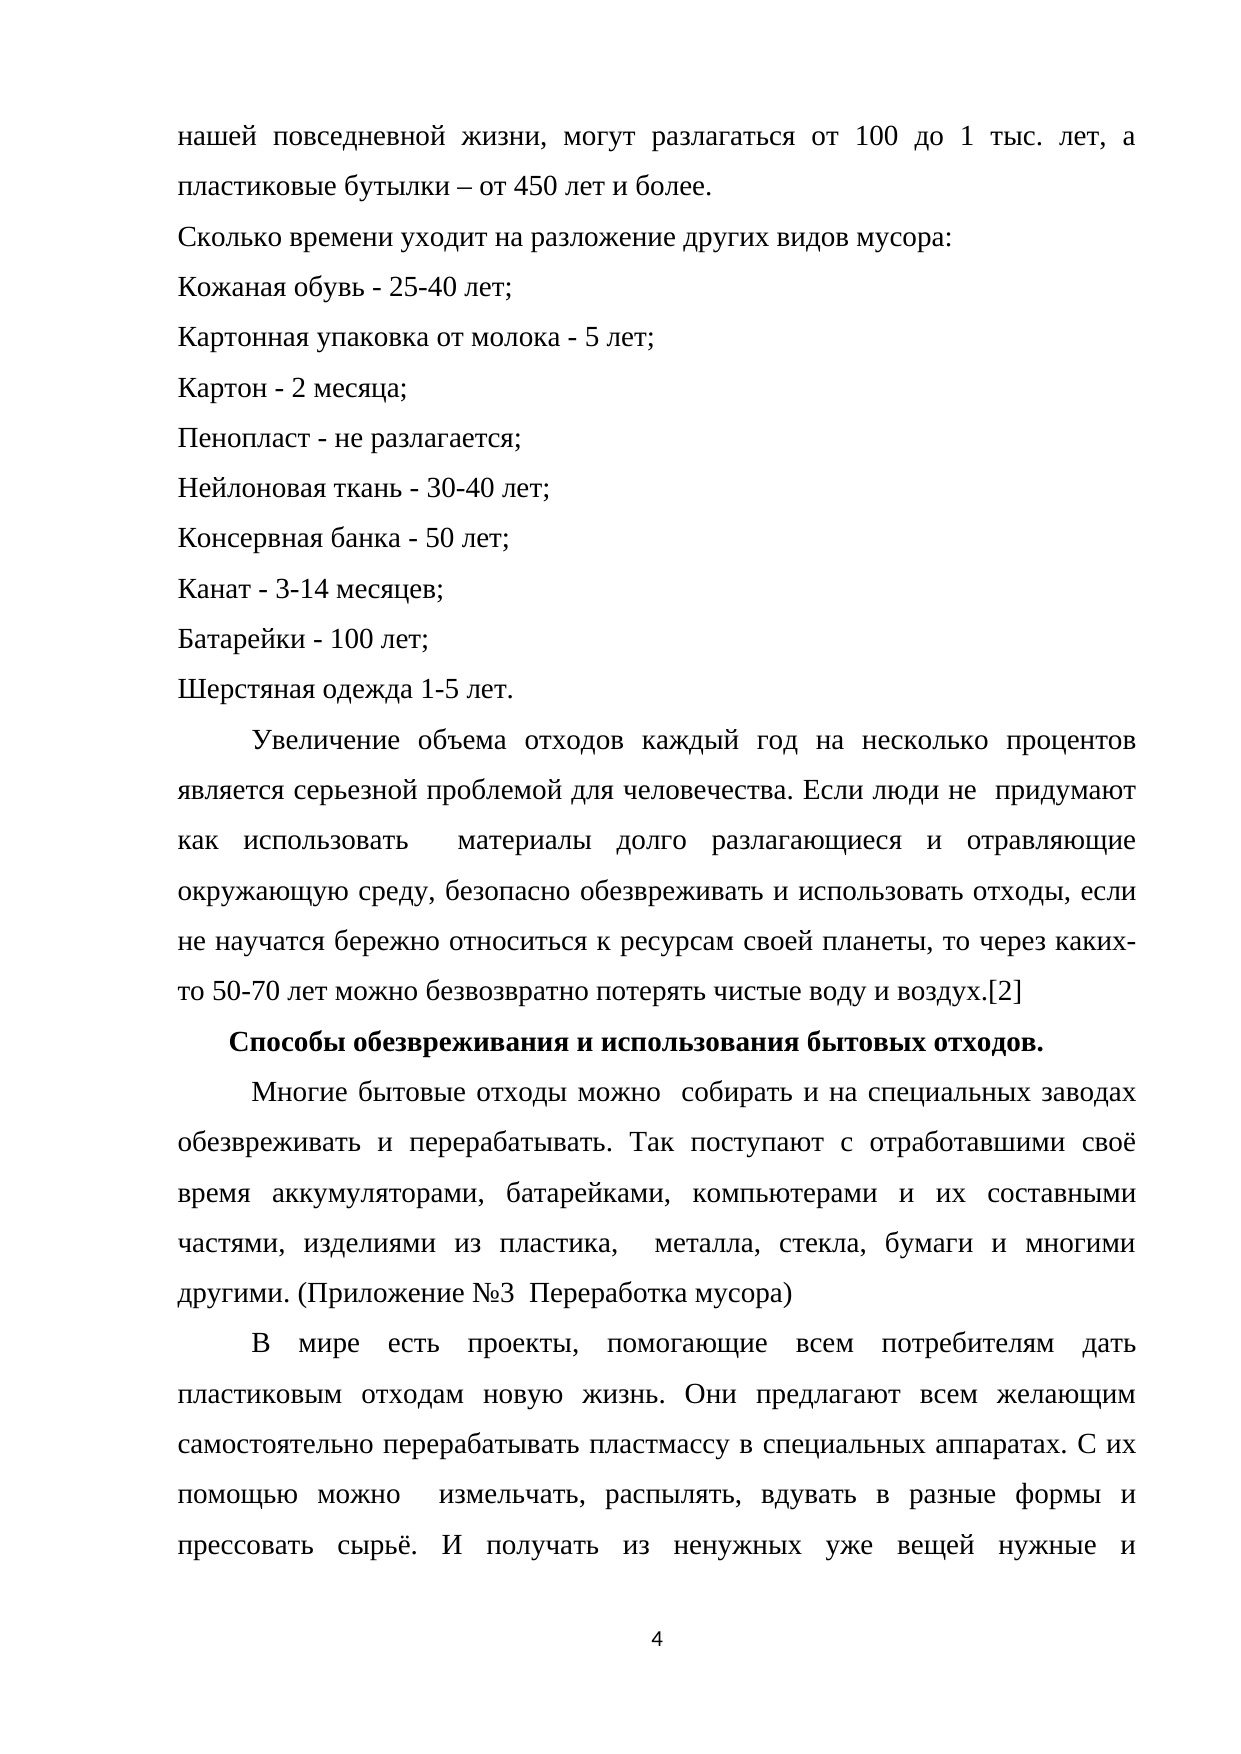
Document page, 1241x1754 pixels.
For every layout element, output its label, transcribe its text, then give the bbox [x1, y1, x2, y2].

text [177, 118, 1137, 202]
text Нейлоновая ткань - 30-40 лет; [177, 470, 1137, 504]
text Многие бытовые отходы можно собирать и на специальных заводах обезвреживать и перерабатывать. Так поступают с отработавшими своё время аккумуляторами, батарейками, компьютерами и их составными частями, изделиями из пластика, металла, стекла, бумаги и многими другими. (Приложение №3 Переработка мусора) [177, 1074, 1137, 1309]
text Картон - 2 месяца; [177, 370, 1137, 403]
text Кожаная обувь - 25-40 лет; [177, 269, 1137, 303]
text Сколько времени уходит на разложение других видов мусора: [177, 219, 1137, 252]
text Канат - 3-14 месяцев; [177, 571, 1137, 604]
text Картонная упаковка от молока - 5 лет; [177, 319, 1137, 353]
text Шерстяная одежда 1-5 лет. [177, 672, 1137, 705]
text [177, 1326, 1137, 1560]
text Увеличение объема отходов каждый год на несколько процентов является серьезной проблемой для человечества. Если люди не придумают как использовать материалы долго разлагающиеся и отравляющие окружающую среду, безопасно обезвреживать и использовать отходы, если не научатся бережно относиться к ресурсам своей планеты, то через каких-то 50-70 лет можно безвозвратно потерять чистые воду и воздух.[2] [177, 722, 1137, 1007]
text Пенопласт - не разлагается; [177, 420, 1137, 453]
text Способы обезвреживания и использования бытовых отходов. [177, 1024, 1137, 1057]
text Батарейки - 100 лет; [177, 621, 1137, 655]
text Консервная банка - 50 лет; [177, 521, 1137, 554]
